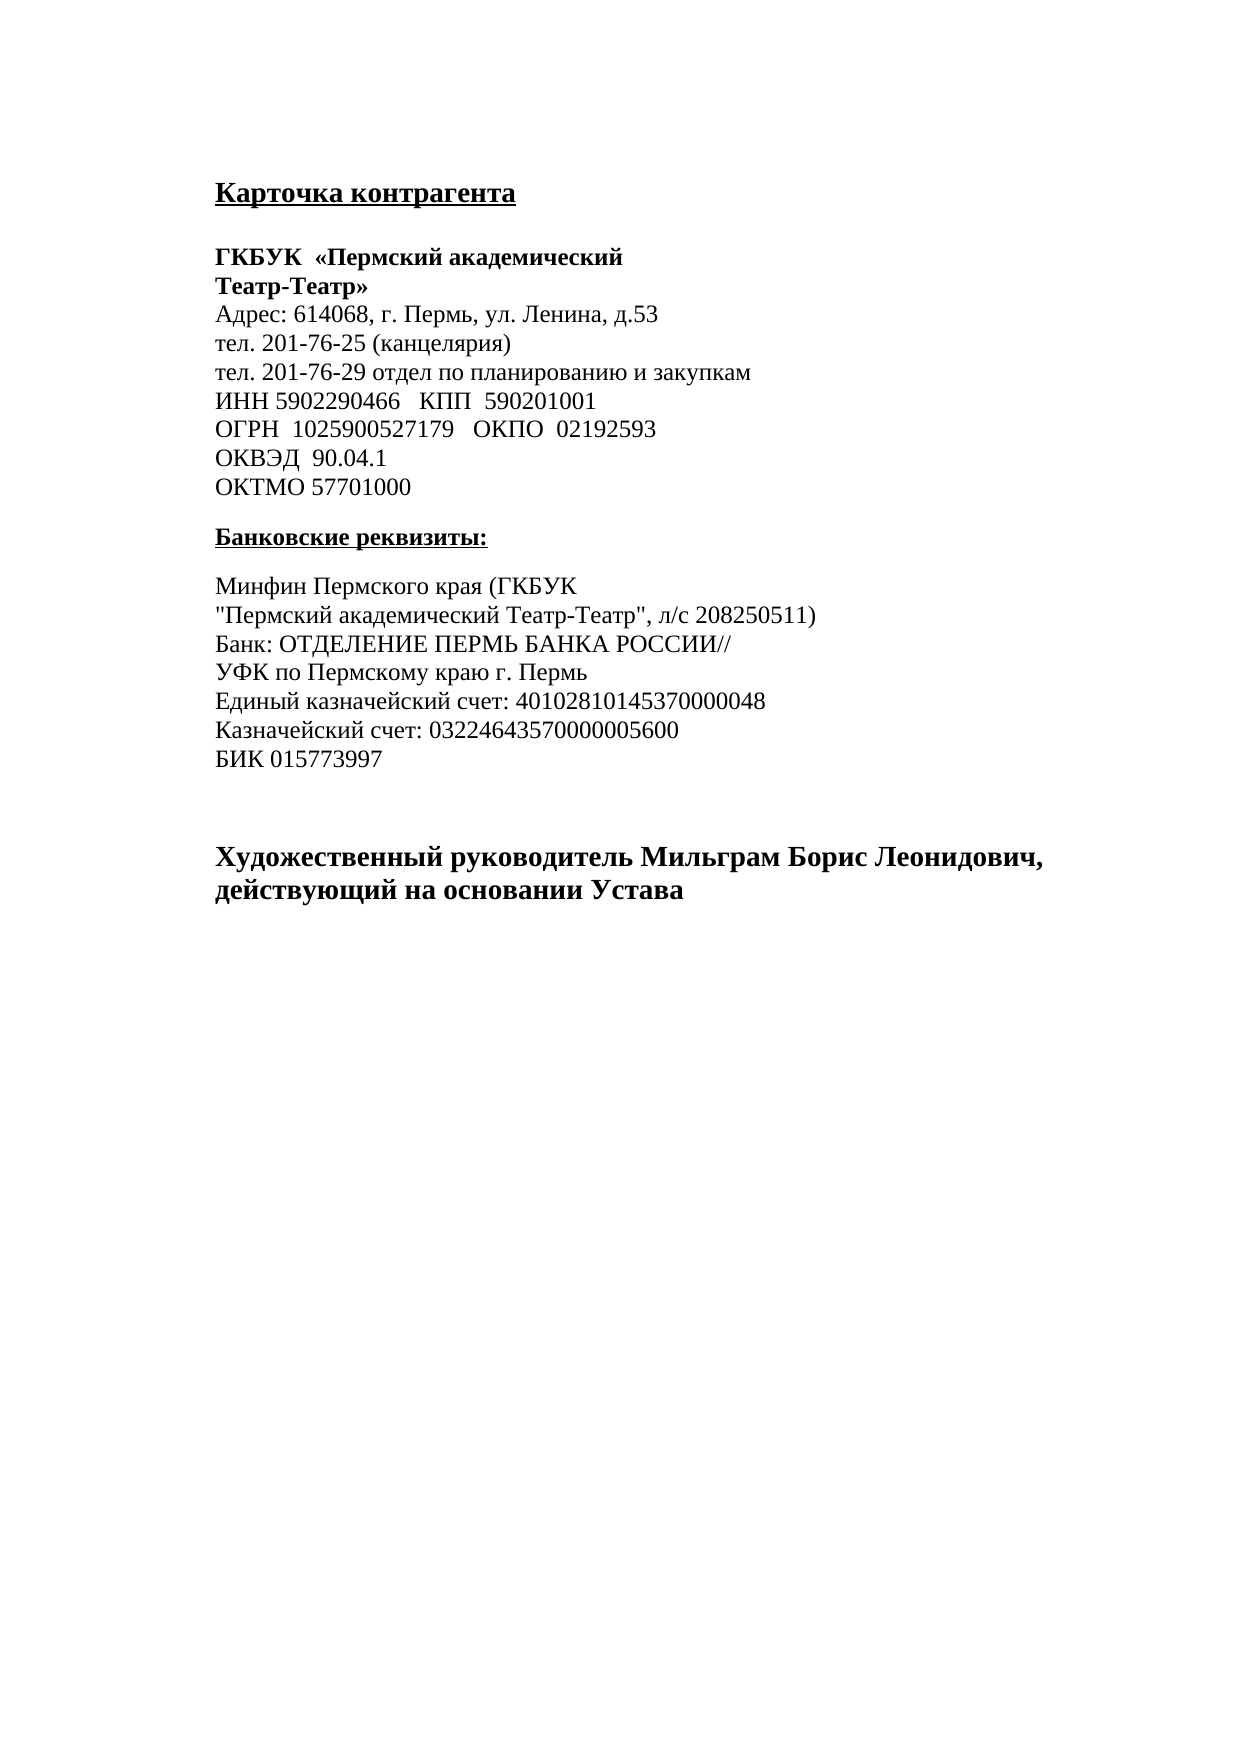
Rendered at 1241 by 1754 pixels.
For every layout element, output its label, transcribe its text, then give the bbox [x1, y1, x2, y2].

text ИНН 5902290466 КПП 590201001 [215, 386, 1152, 414]
text Минфин Пермского края (ГКБУК "Пермский академический Театр-Театр", л/с 208250511) Банк: ОТДЕЛЕНИЕ ПЕРМЬ БАНКА РОССИИ// УФК по Пермскому краю г. Пермь Единый казначейский счет: 40102810145370000048 Казначейский счет: 03224643570000005600 БИК 015773997 [215, 571, 1152, 772]
text ОКВЭД 90.04.1 [215, 443, 1152, 472]
text Карточка контрагента [215, 175, 1152, 208]
text ОКТМО 57701000 [215, 472, 1152, 501]
text ОГРН 1025900527179 ОКПО 02192593 [215, 414, 1152, 443]
text тел. 201-76-25 (канцелярия) [215, 328, 1152, 357]
text Банковские реквизиты: [215, 522, 1152, 550]
text Художественный руководитель Мильграм Борис Леонидович, действующий на основании Устава [215, 839, 1152, 906]
text ГКБУК «Пермский академический [215, 242, 1152, 271]
text Театр-Театр» [215, 271, 1152, 299]
text Адрес: 614068, г. Пермь, ул. Ленина, д.53 [215, 299, 1152, 328]
text тел. 201-76-29 отдел по планированию и закупкам [215, 357, 1152, 386]
